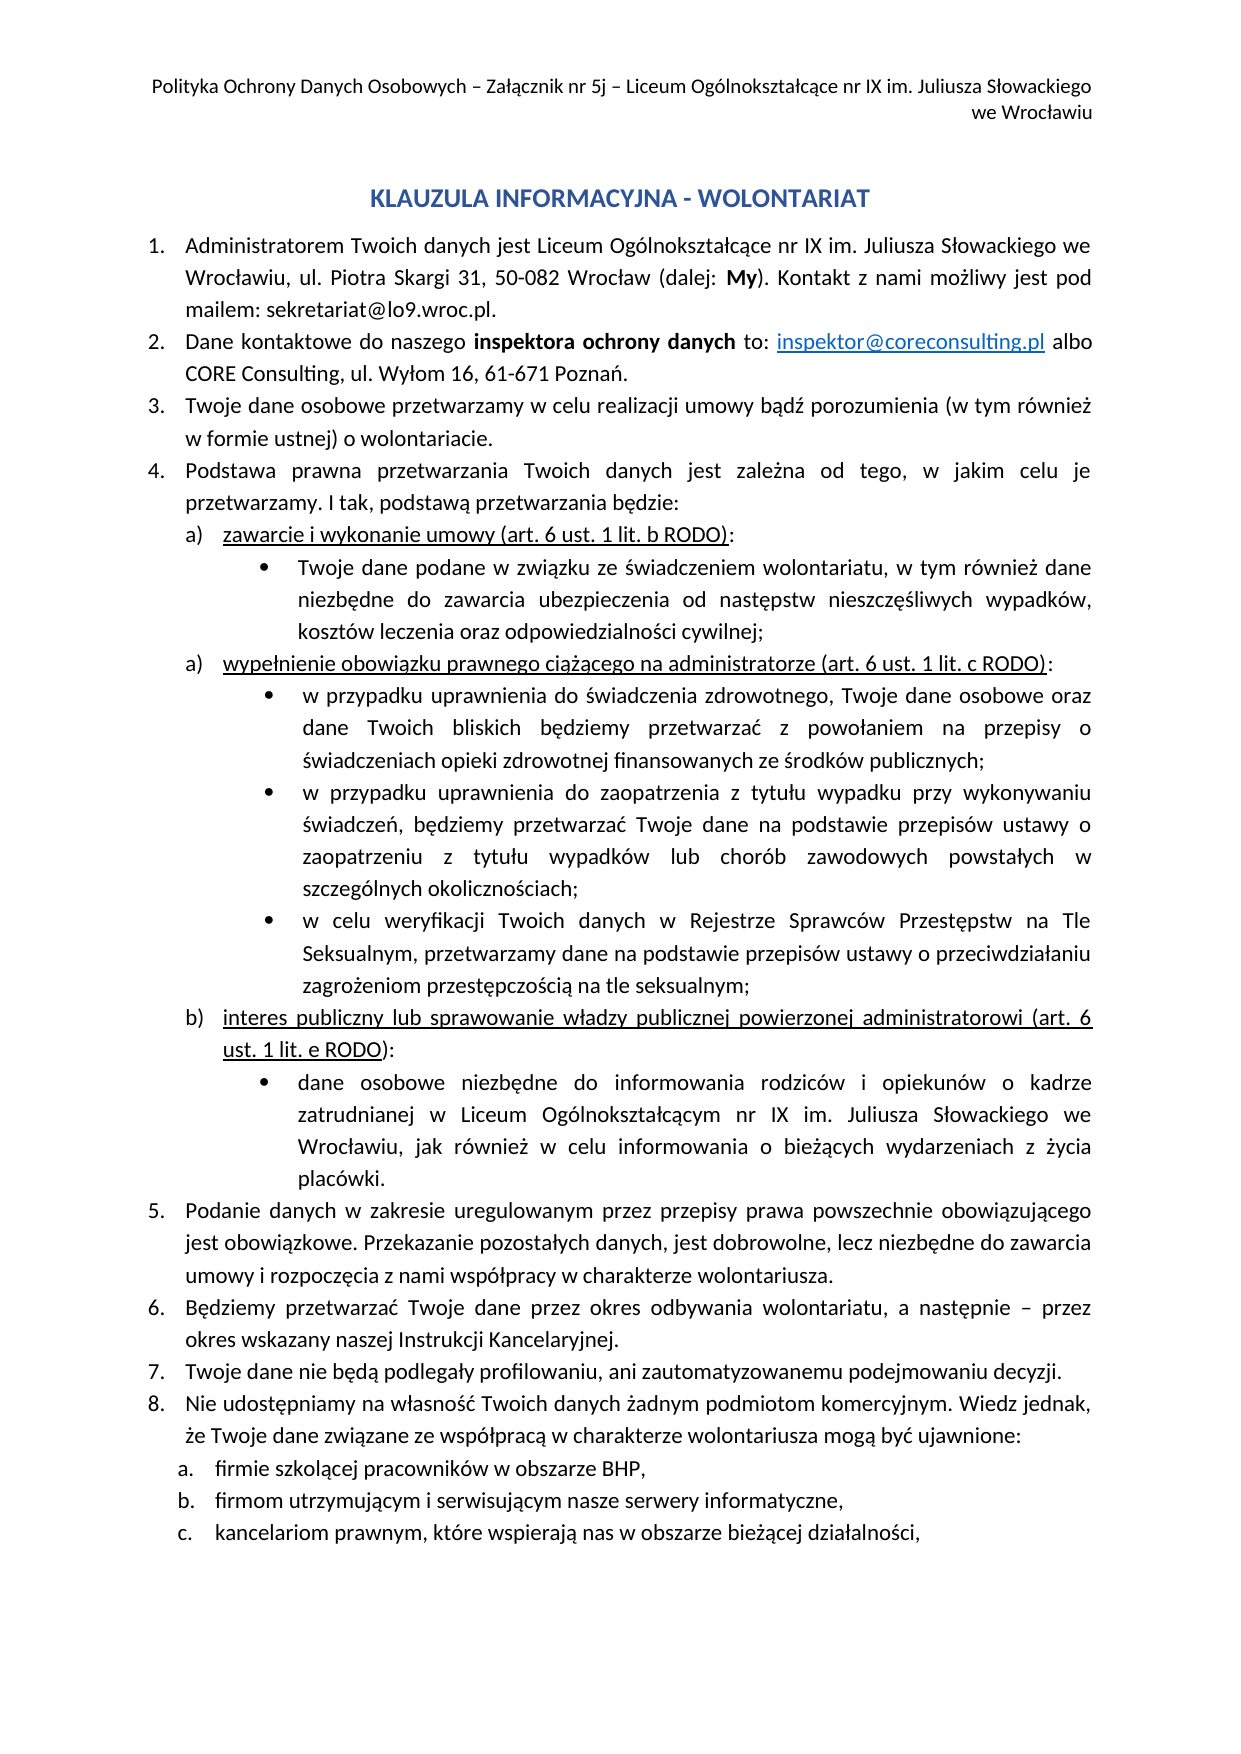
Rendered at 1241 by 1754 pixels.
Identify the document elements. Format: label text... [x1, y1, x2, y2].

list firmie szkolącej pracowników w obszarze BHP, [177, 1454, 1093, 1482]
list Będziemy przetwarzać Twoje dane przez okres odbywania wolontariatu, a następnie – przez okres wskazany naszej Instrukcji Kancelaryjnej. [148, 1293, 1093, 1353]
list w przypadku uprawnienia do świadczenia zdrowotnego, Twoje dane osobowe oraz dane Twoich bliskich będziemy przetwarzać z powołaniem na przepisy o świadczeniach opieki zdrowotnej finansowanych ze środków publicznych; [265, 681, 1093, 774]
list Twoje dane podane w związku ze świadczeniem wolontariatu, w tym również dane niezbędne do zawarcia ubezpieczenia od następstw nieszczęśliwych wypadków, kosztów leczenia oraz odpowiedzialności cywilnej; [260, 553, 1093, 645]
list Twoje dane nie będą podlegały profilowaniu, ani zautomatyzowanemu podejmowaniu decyzji. [148, 1357, 1093, 1385]
list w przypadku uprawnienia do zaopatrzenia z tytułu wypadku przy wykonywaniu świadczeń, będziemy przetwarzać Twoje dane na podstawie przepisów ustawy o zaopatrzeniu z tytułu wypadków lub chorób zawodowych powstałych w szczególnych okolicznościach; [265, 778, 1093, 902]
list dane osobowe niezbędne do informowania rodziców i opiekunów o kadrze zatrudnianej w Liceum Ogólnokształcącym nr IX im. Juliusza Słowackiego we Wrocławiu, jak również w celu informowania o bieżących wydarzeniach z życia placówki. [260, 1068, 1093, 1192]
list Administratorem Twoich danych jest Liceum Ogólnokształcące nr IX im. Juliusza Słowackiego we Wrocławiu, ul. Piotra Skargi 31, 50-082 Wrocław (dalej: My). Kontakt z nami możliwy jest pod mailem: sekretariat@lo9.wroc.pl. [148, 231, 1093, 323]
list Nie udostępniamy na własność Twoich danych żadnym podmiotom komercyjnym. Wiedz jednak, że Twoje dane związane ze współpracą w charakterze wolontariusza mogą być ujawnione: [148, 1389, 1093, 1450]
list zawarcie i wykonanie umowy (art. 6 ust. 1 lit. b RODO): [185, 520, 1093, 548]
list kancelariom prawnym, które wspierają nas w obszarze bieżącej działalności, [177, 1518, 1093, 1546]
list firmom utrzymującym i serwisującym nasze serwery informatyczne, [177, 1486, 1093, 1514]
list Twoje dane osobowe przetwarzamy w celu realizacji umowy bądź porozumienia (w tym również w formie ustnej) o wolontariacie. [148, 392, 1093, 452]
text KLAUZULA INFORMACYJNA - WOLONTARIAT [148, 181, 1093, 214]
list Dane kontaktowe do naszego inspektora ochrony danych to: inspektor@coreconsulting.pl albo CORE Consulting, ul. Wyłom 16, 61-671 Poznań. [148, 327, 1093, 387]
list wypełnienie obowiązku prawnego ciążącego na administratorze (art. 6 ust. 1 lit. c RODO): [185, 649, 1093, 677]
list interes publiczny lub sprawowanie władzy publicznej powierzonej administratorowi (art. 6 ust. 1 lit. e RODO): [185, 1003, 1093, 1063]
list Podstawa prawna przetwarzania Twoich danych jest zależna od tego, w jakim celu je przetwarzamy. I tak, podstawą przetwarzania będzie: [148, 456, 1093, 516]
list w celu weryfikacji Twoich danych w Rejestrze Sprawców Przestępstw na Tle Seksualnym, przetwarzamy dane na podstawie przepisów ustawy o przeciwdziałaniu zagrożeniom przestępczością na tle seksualnym; [265, 907, 1093, 999]
list Podanie danych w zakresie uregulowanym przez przepisy prawa powszechnie obowiązującego jest obowiązkowe. Przekazanie pozostałych danych, jest dobrowolne, lecz niezbędne do zawarcia umowy i rozpoczęcia z nami współpracy w charakterze wolontariusza. [148, 1196, 1093, 1289]
